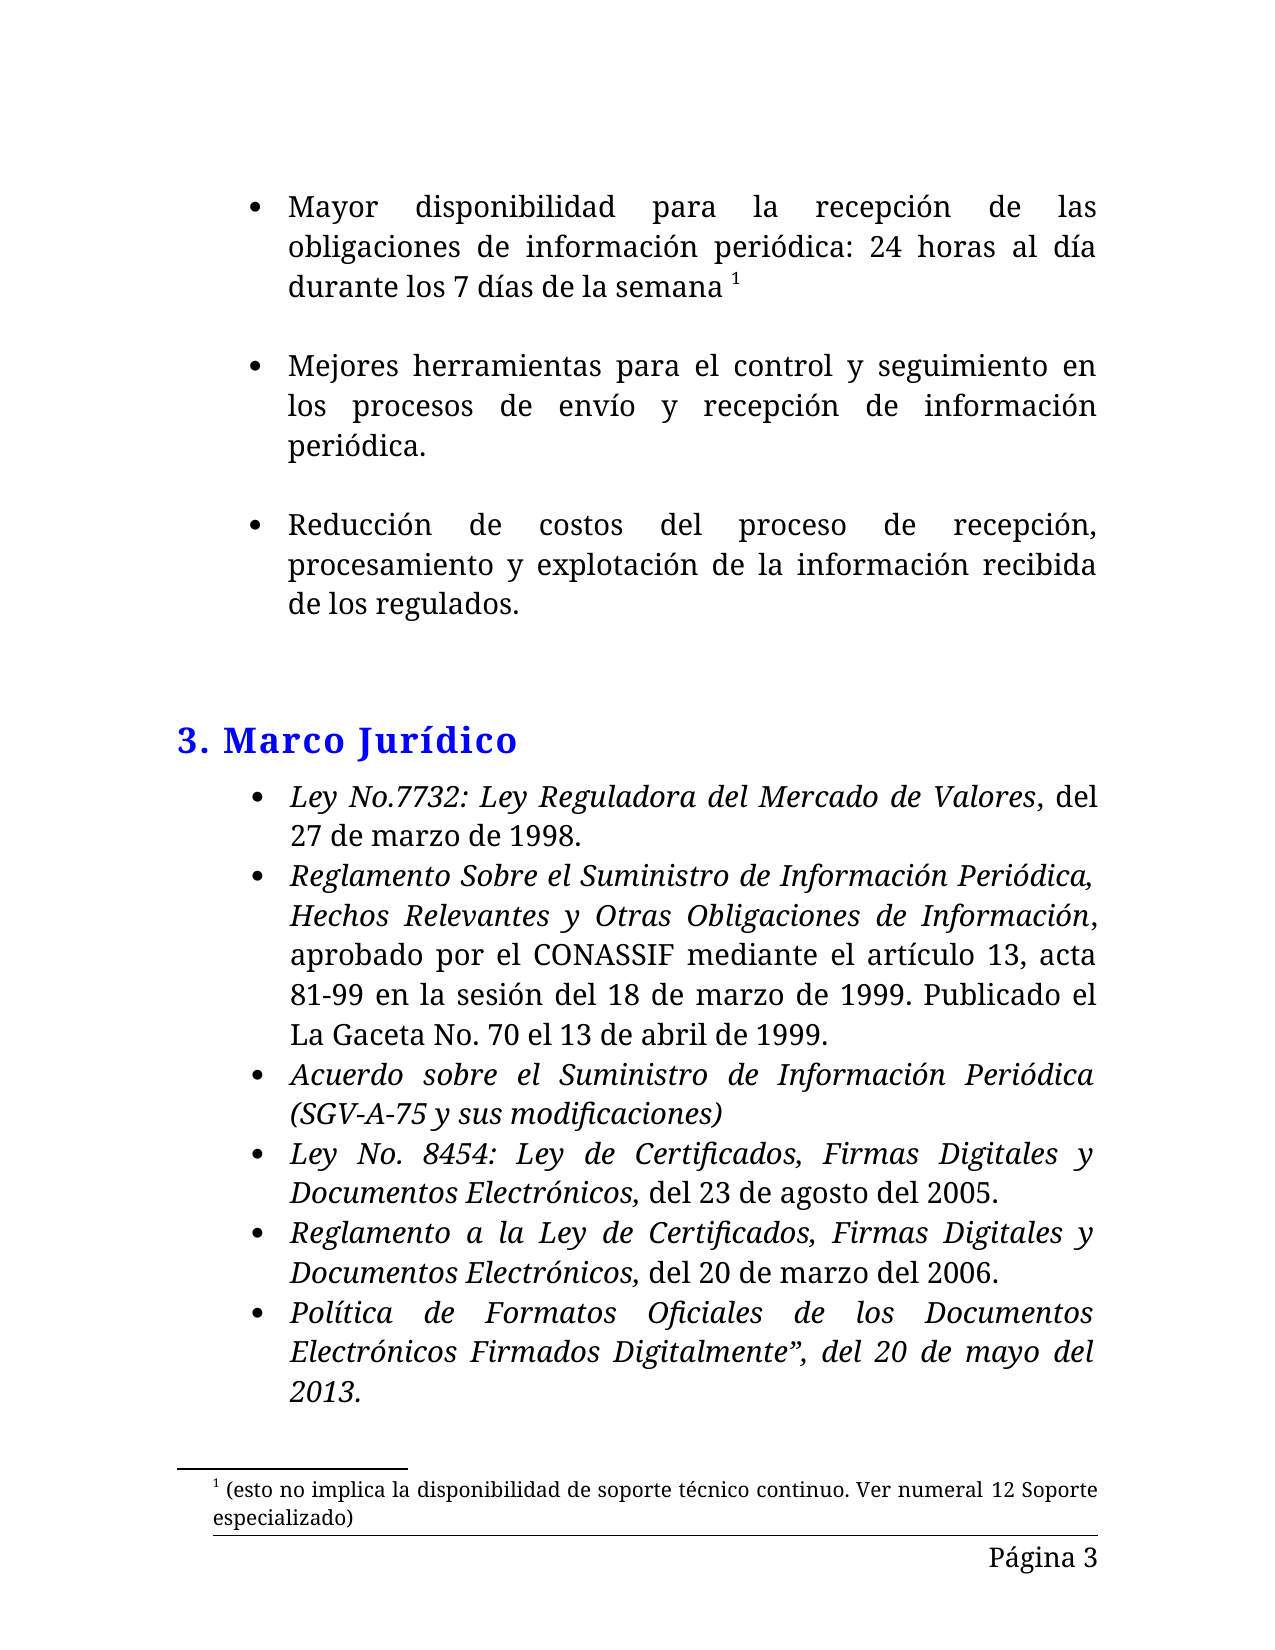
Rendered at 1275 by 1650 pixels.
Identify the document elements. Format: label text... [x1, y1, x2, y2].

list Ley No. 8454: Ley de Certificados, Firmas Digitales y Documentos Electrónicos, del 23 de agosto del 2005. [252, 1133, 1098, 1212]
list Reglamento Sobre el Suministro de Información Periódica, Hechos Relevantes y Otras Obligaciones de Información, aprobado por el CONASSIF mediante el artículo 13, acta 81-99 en la sesión del 18 de marzo de 1999. Publicado el La Gaceta No. 70 el 13 de abril de 1999. [252, 855, 1098, 1054]
list Política de Formatos Oficiales de los Documentos Electrónicos Firmados Digitalmente”, del 20 de mayo del 2013. [252, 1292, 1098, 1411]
list Ley No.7732: Ley Reguladora del Mercado de Valores, del 27 de marzo de 1998. [252, 776, 1098, 855]
list Reglamento a la Ley de Certificados, Firmas Digitales y Documentos Electrónicos, del 20 de marzo del 2006. [252, 1212, 1098, 1292]
list Mejores herramientas para el control y seguimiento en los procesos de envío y recepción de información periódica. [250, 346, 1098, 464]
subtitle Marco Jurídico [177, 715, 1098, 763]
list Mayor disponibilidad para la recepción de las obligaciones de información periódica: 24 horas al día durante los 7 días de la semana [250, 187, 1098, 306]
list Acuerdo sobre el Suministro de Información Periódica (SGV-A-75 y sus modificaciones) [252, 1054, 1098, 1133]
list Reducción de costos del proceso de recepción, procesamiento y explotación de la información recibida de los regulados. [250, 504, 1098, 623]
